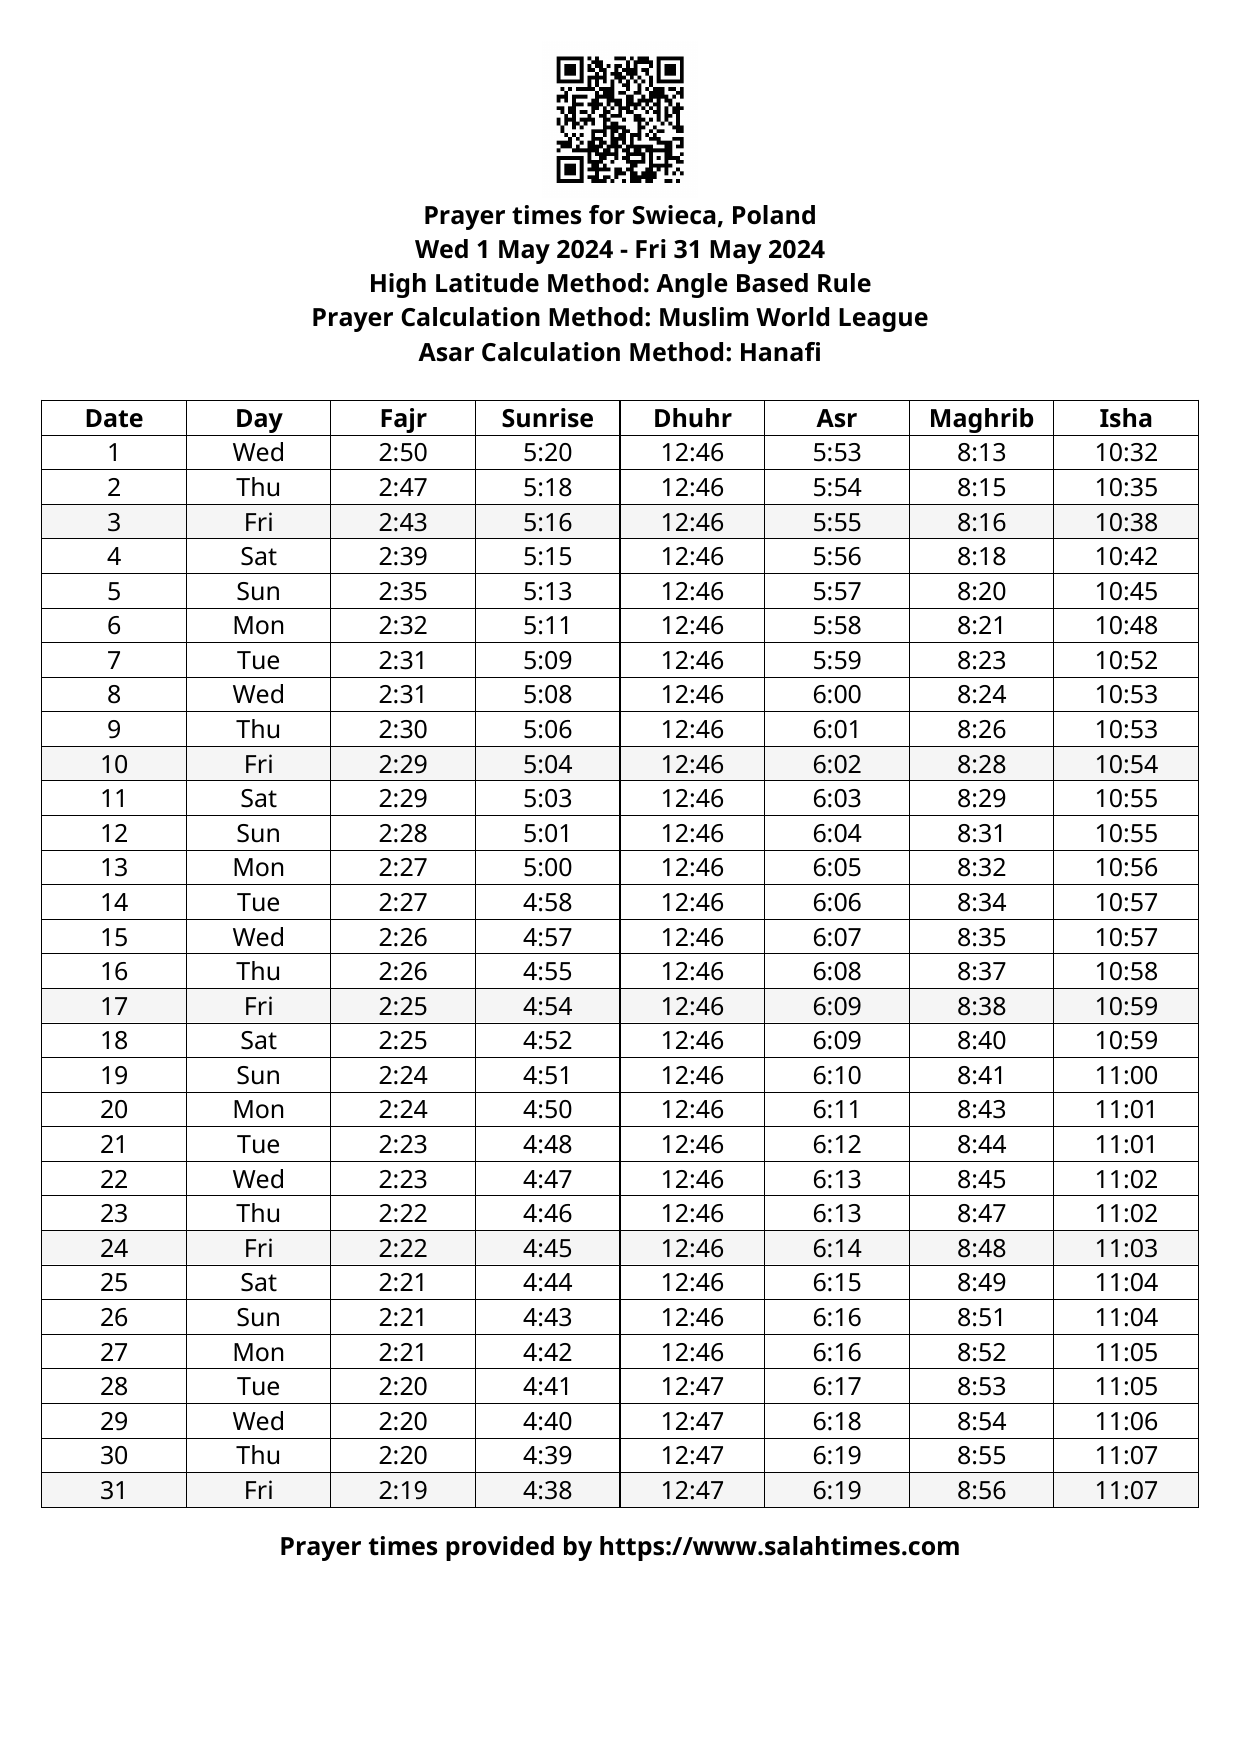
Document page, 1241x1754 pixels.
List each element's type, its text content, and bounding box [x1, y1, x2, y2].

table_cell 5:11 [476, 609, 619, 642]
table_cell 1 [42, 436, 186, 469]
table_cell 4:45 [476, 1231, 619, 1264]
table_cell 5:55 [765, 505, 909, 538]
table_cell 8:21 [910, 609, 1053, 642]
table_cell 6:00 [765, 678, 909, 711]
table_cell 2:19 [331, 1473, 475, 1507]
table_cell 12:46 [621, 989, 764, 1022]
table_cell 6:17 [765, 1369, 909, 1403]
table_cell 6:13 [765, 1162, 909, 1195]
table_cell 13 [42, 851, 186, 884]
table_cell 2:39 [331, 539, 475, 573]
table_cell 6:18 [765, 1404, 909, 1437]
table_cell 11:05 [1054, 1335, 1198, 1368]
table_cell 27 [42, 1335, 186, 1368]
table_cell 4:46 [476, 1196, 619, 1230]
table_cell 21 [42, 1127, 186, 1161]
text Prayer Calculation Method: Muslim World League [42, 300, 1198, 334]
table_cell 12:46 [621, 712, 764, 746]
table_cell Fri [187, 747, 330, 780]
table_cell Wed [187, 920, 330, 953]
table_cell 12:46 [621, 436, 764, 469]
table_cell 11:06 [1054, 1404, 1198, 1437]
table_cell 12:46 [621, 1335, 764, 1368]
table_cell 12:46 [621, 1162, 764, 1195]
table_cell 10:45 [1054, 574, 1198, 607]
table_cell 8:34 [910, 885, 1053, 919]
table_cell 8:40 [910, 1024, 1053, 1057]
table_cell 12:46 [621, 885, 764, 919]
table_cell 8:15 [910, 470, 1053, 504]
table_cell 31 [42, 1473, 186, 1507]
table_cell 11:07 [1054, 1439, 1198, 1472]
table_cell 5:04 [476, 747, 619, 780]
table_cell 12:47 [621, 1439, 764, 1472]
table_cell 8:43 [910, 1093, 1053, 1126]
table_cell 5:03 [476, 781, 619, 815]
table_cell Sun [187, 1300, 330, 1334]
table_cell 10:59 [1054, 1024, 1198, 1057]
table_cell Sun [187, 1058, 330, 1092]
table_cell 6:10 [765, 1058, 909, 1092]
table_cell 6:04 [765, 816, 909, 849]
table_cell 6:05 [765, 851, 909, 884]
table_cell 2:21 [331, 1266, 475, 1299]
table_cell 6:06 [765, 885, 909, 919]
table_cell 5:57 [765, 574, 909, 607]
table_cell 2:22 [331, 1196, 475, 1230]
table_cell Tue [187, 1369, 330, 1403]
table_cell 8:28 [910, 747, 1053, 780]
table_cell 8:56 [910, 1473, 1053, 1507]
table_cell 4:54 [476, 989, 619, 1022]
table_cell 9 [42, 712, 186, 746]
table_cell 4:43 [476, 1300, 619, 1334]
table_cell 5:16 [476, 505, 619, 538]
table_cell 10:35 [1054, 470, 1198, 504]
table_cell 4:51 [476, 1058, 619, 1092]
table_cell 4:39 [476, 1439, 619, 1472]
text Asar Calculation Method: Hanafi [42, 334, 1198, 368]
table_cell Sat [187, 1266, 330, 1299]
table_cell 10:32 [1054, 436, 1198, 469]
table_cell Mon [187, 1093, 330, 1126]
table_cell Sat [187, 781, 330, 815]
table_cell 10:58 [1054, 954, 1198, 988]
table_cell 12:46 [621, 1127, 764, 1161]
table_cell 4:38 [476, 1473, 619, 1507]
table_cell 12 [42, 816, 186, 849]
table_cell 16 [42, 954, 186, 988]
table_cell 28 [42, 1369, 186, 1403]
table_cell Thu [187, 954, 330, 988]
text Prayer times for Swieca, Poland [42, 198, 1198, 232]
table_cell 8:32 [910, 851, 1053, 884]
table_cell 12:46 [621, 1024, 764, 1057]
table_cell 10:52 [1054, 643, 1198, 677]
table_cell Mon [187, 609, 330, 642]
table_cell 4:41 [476, 1369, 619, 1403]
table_cell 2:24 [331, 1058, 475, 1092]
table_cell 2:29 [331, 781, 475, 815]
table_header Isha [1054, 401, 1198, 434]
table_cell Wed [187, 436, 330, 469]
table_cell 5:54 [765, 470, 909, 504]
table_cell 10:55 [1054, 816, 1198, 849]
table_cell 2:22 [331, 1231, 475, 1264]
table_header Fajr [331, 401, 475, 434]
table_cell 6:12 [765, 1127, 909, 1161]
table_cell 8:29 [910, 781, 1053, 815]
table_cell 6:16 [765, 1300, 909, 1334]
table_cell 2:27 [331, 885, 475, 919]
table_cell 26 [42, 1300, 186, 1334]
table_cell 5:59 [765, 643, 909, 677]
table_cell 10:57 [1054, 920, 1198, 953]
table_cell 10:53 [1054, 712, 1198, 746]
table_cell 11:03 [1054, 1231, 1198, 1264]
table_cell 4:58 [476, 885, 619, 919]
table_cell Tue [187, 643, 330, 677]
table_cell 6:01 [765, 712, 909, 746]
table_cell 5 [42, 574, 186, 607]
table_cell 20 [42, 1093, 186, 1126]
table_cell Tue [187, 885, 330, 919]
table_cell 4:40 [476, 1404, 619, 1437]
table_cell 4:50 [476, 1093, 619, 1126]
table_cell 12:46 [621, 1196, 764, 1230]
table_cell 4:48 [476, 1127, 619, 1161]
table_cell Fri [187, 505, 330, 538]
table_cell 10:48 [1054, 609, 1198, 642]
table_cell Thu [187, 1439, 330, 1472]
table_cell Wed [187, 678, 330, 711]
table_cell 8:31 [910, 816, 1053, 849]
table_cell 4:42 [476, 1335, 619, 1368]
table_cell 2:28 [331, 816, 475, 849]
table_cell 10:57 [1054, 885, 1198, 919]
table_cell 2:50 [331, 436, 475, 469]
table_cell 11:02 [1054, 1162, 1198, 1195]
table_cell 12:46 [621, 781, 764, 815]
table_cell 4:47 [476, 1162, 619, 1195]
table_cell 2:23 [331, 1162, 475, 1195]
table_cell 10:59 [1054, 989, 1198, 1022]
table_cell 12:46 [621, 920, 764, 953]
table_cell 4:44 [476, 1266, 619, 1299]
table_cell 12:47 [621, 1473, 764, 1507]
table_cell 8:23 [910, 643, 1053, 677]
table_cell 8:54 [910, 1404, 1053, 1437]
table_cell 3 [42, 505, 186, 538]
table_cell 8:44 [910, 1127, 1053, 1161]
table_cell 10:54 [1054, 747, 1198, 780]
text High Latitude Method: Angle Based Rule [42, 266, 1198, 300]
table_cell 6:03 [765, 781, 909, 815]
table_cell 29 [42, 1404, 186, 1437]
table_header Date [42, 401, 186, 434]
table_cell 10:42 [1054, 539, 1198, 573]
table_cell 8:38 [910, 989, 1053, 1022]
table_header Dhuhr [621, 401, 764, 434]
text Wed 1 May 2024 - Fri 31 May 2024 [42, 232, 1198, 266]
table_cell 2:29 [331, 747, 475, 780]
table_cell 10 [42, 747, 186, 780]
table_cell Thu [187, 1196, 330, 1230]
table_cell 10:53 [1054, 678, 1198, 711]
table_cell 8:49 [910, 1266, 1053, 1299]
table_cell 12:46 [621, 539, 764, 573]
table_cell 6 [42, 609, 186, 642]
table_cell 12:46 [621, 505, 764, 538]
table_cell Fri [187, 1231, 330, 1264]
table_cell 5:08 [476, 678, 619, 711]
table_cell 11:01 [1054, 1127, 1198, 1161]
table_cell 12:47 [621, 1404, 764, 1437]
table_cell 2:30 [331, 712, 475, 746]
table_cell 8:55 [910, 1439, 1053, 1472]
table_cell 8:52 [910, 1335, 1053, 1368]
table_cell 5:53 [765, 436, 909, 469]
table_cell 14 [42, 885, 186, 919]
table_cell 30 [42, 1439, 186, 1472]
table_cell 8:35 [910, 920, 1053, 953]
table_cell 12:46 [621, 954, 764, 988]
table_cell 2:25 [331, 1024, 475, 1057]
table_cell 12:46 [621, 678, 764, 711]
table_cell Fri [187, 989, 330, 1022]
table_cell 12:46 [621, 643, 764, 677]
table_cell 2:31 [331, 643, 475, 677]
table_cell 6:19 [765, 1473, 909, 1507]
table_cell 11:04 [1054, 1300, 1198, 1334]
table_cell Mon [187, 851, 330, 884]
table_cell 2:25 [331, 989, 475, 1022]
table_cell 6:07 [765, 920, 909, 953]
table_header Sunrise [476, 401, 619, 434]
table_cell 5:01 [476, 816, 619, 849]
table_cell 7 [42, 643, 186, 677]
table_cell 2:32 [331, 609, 475, 642]
table_cell 6:19 [765, 1439, 909, 1472]
table_cell 8:45 [910, 1162, 1053, 1195]
table_cell 8:37 [910, 954, 1053, 988]
table_cell 2:24 [331, 1093, 475, 1126]
table_cell 2:27 [331, 851, 475, 884]
table_cell 5:00 [476, 851, 619, 884]
table_cell Tue [187, 1127, 330, 1161]
table_cell Sat [187, 539, 330, 573]
table_cell 12:46 [621, 574, 764, 607]
table_cell 2:23 [331, 1127, 475, 1161]
table_cell 2:20 [331, 1404, 475, 1437]
table_cell 6:08 [765, 954, 909, 988]
table_cell 8:41 [910, 1058, 1053, 1092]
table_cell 8 [42, 678, 186, 711]
table_cell 4:57 [476, 920, 619, 953]
table_cell 12:46 [621, 747, 764, 780]
table_cell 2:47 [331, 470, 475, 504]
table_cell 5:18 [476, 470, 619, 504]
table_header Asr [765, 401, 909, 434]
table_cell 5:56 [765, 539, 909, 573]
table_cell 2 [42, 470, 186, 504]
table_cell 6:09 [765, 989, 909, 1022]
table_cell 10:38 [1054, 505, 1198, 538]
table_cell 5:15 [476, 539, 619, 573]
table_cell Sun [187, 574, 330, 607]
table_cell 12:46 [621, 1266, 764, 1299]
table_header Maghrib [910, 401, 1053, 434]
table_cell 11 [42, 781, 186, 815]
table_cell 15 [42, 920, 186, 953]
table_cell 12:46 [621, 851, 764, 884]
table_cell 6:09 [765, 1024, 909, 1057]
table_cell 12:46 [621, 1231, 764, 1264]
table_cell 8:51 [910, 1300, 1053, 1334]
table_cell 8:18 [910, 539, 1053, 573]
table_cell 12:46 [621, 1093, 764, 1126]
table_cell 11:00 [1054, 1058, 1198, 1092]
table_cell Thu [187, 712, 330, 746]
table_cell 10:56 [1054, 851, 1198, 884]
table_cell 2:26 [331, 920, 475, 953]
table_cell 12:47 [621, 1369, 764, 1403]
table_cell 24 [42, 1231, 186, 1264]
table_cell 5:58 [765, 609, 909, 642]
table_cell 10:55 [1054, 781, 1198, 815]
table_cell 6:13 [765, 1196, 909, 1230]
table_cell 5:20 [476, 436, 619, 469]
table_cell 2:31 [331, 678, 475, 711]
table_cell 8:20 [910, 574, 1053, 607]
table_cell 6:16 [765, 1335, 909, 1368]
table_cell Wed [187, 1162, 330, 1195]
table_cell 8:16 [910, 505, 1053, 538]
table_cell Sat [187, 1024, 330, 1057]
table_cell 11:07 [1054, 1473, 1198, 1507]
text Prayer times provided by https://www.salahtimes.com [42, 1528, 1198, 1563]
table_cell 2:20 [331, 1369, 475, 1403]
table_cell 2:21 [331, 1300, 475, 1334]
table_header Day [187, 401, 330, 434]
picture [542, 41, 699, 198]
table_cell 2:35 [331, 574, 475, 607]
table_cell 4:55 [476, 954, 619, 988]
table_cell 6:02 [765, 747, 909, 780]
table_cell 8:26 [910, 712, 1053, 746]
table_cell 8:53 [910, 1369, 1053, 1403]
table_cell 19 [42, 1058, 186, 1092]
table_cell 12:46 [621, 609, 764, 642]
table_cell 11:04 [1054, 1266, 1198, 1299]
table_cell 23 [42, 1196, 186, 1230]
table_cell 8:13 [910, 436, 1053, 469]
table_cell 8:48 [910, 1231, 1053, 1264]
table_cell 2:21 [331, 1335, 475, 1368]
table_cell Sun [187, 816, 330, 849]
table_cell Wed [187, 1404, 330, 1437]
table_cell 18 [42, 1024, 186, 1057]
table_cell 12:46 [621, 470, 764, 504]
table_cell 25 [42, 1266, 186, 1299]
table_cell 6:15 [765, 1266, 909, 1299]
table_cell 2:43 [331, 505, 475, 538]
table_cell 12:46 [621, 1300, 764, 1334]
table_cell 22 [42, 1162, 186, 1195]
table_cell 6:11 [765, 1093, 909, 1126]
table_cell 4:52 [476, 1024, 619, 1057]
table_cell 2:26 [331, 954, 475, 988]
table_cell 8:47 [910, 1196, 1053, 1230]
table_cell 5:13 [476, 574, 619, 607]
table_cell Fri [187, 1473, 330, 1507]
table_cell Thu [187, 470, 330, 504]
table_cell 4 [42, 539, 186, 573]
table_cell 11:02 [1054, 1196, 1198, 1230]
table_cell 17 [42, 989, 186, 1022]
table_cell 5:06 [476, 712, 619, 746]
table_cell 2:20 [331, 1439, 475, 1472]
table_cell Mon [187, 1335, 330, 1368]
table_cell 6:14 [765, 1231, 909, 1264]
table_cell 8:24 [910, 678, 1053, 711]
table_cell 5:09 [476, 643, 619, 677]
table_cell 11:05 [1054, 1369, 1198, 1403]
table_cell 11:01 [1054, 1093, 1198, 1126]
table_cell 12:46 [621, 816, 764, 849]
table_cell 12:46 [621, 1058, 764, 1092]
